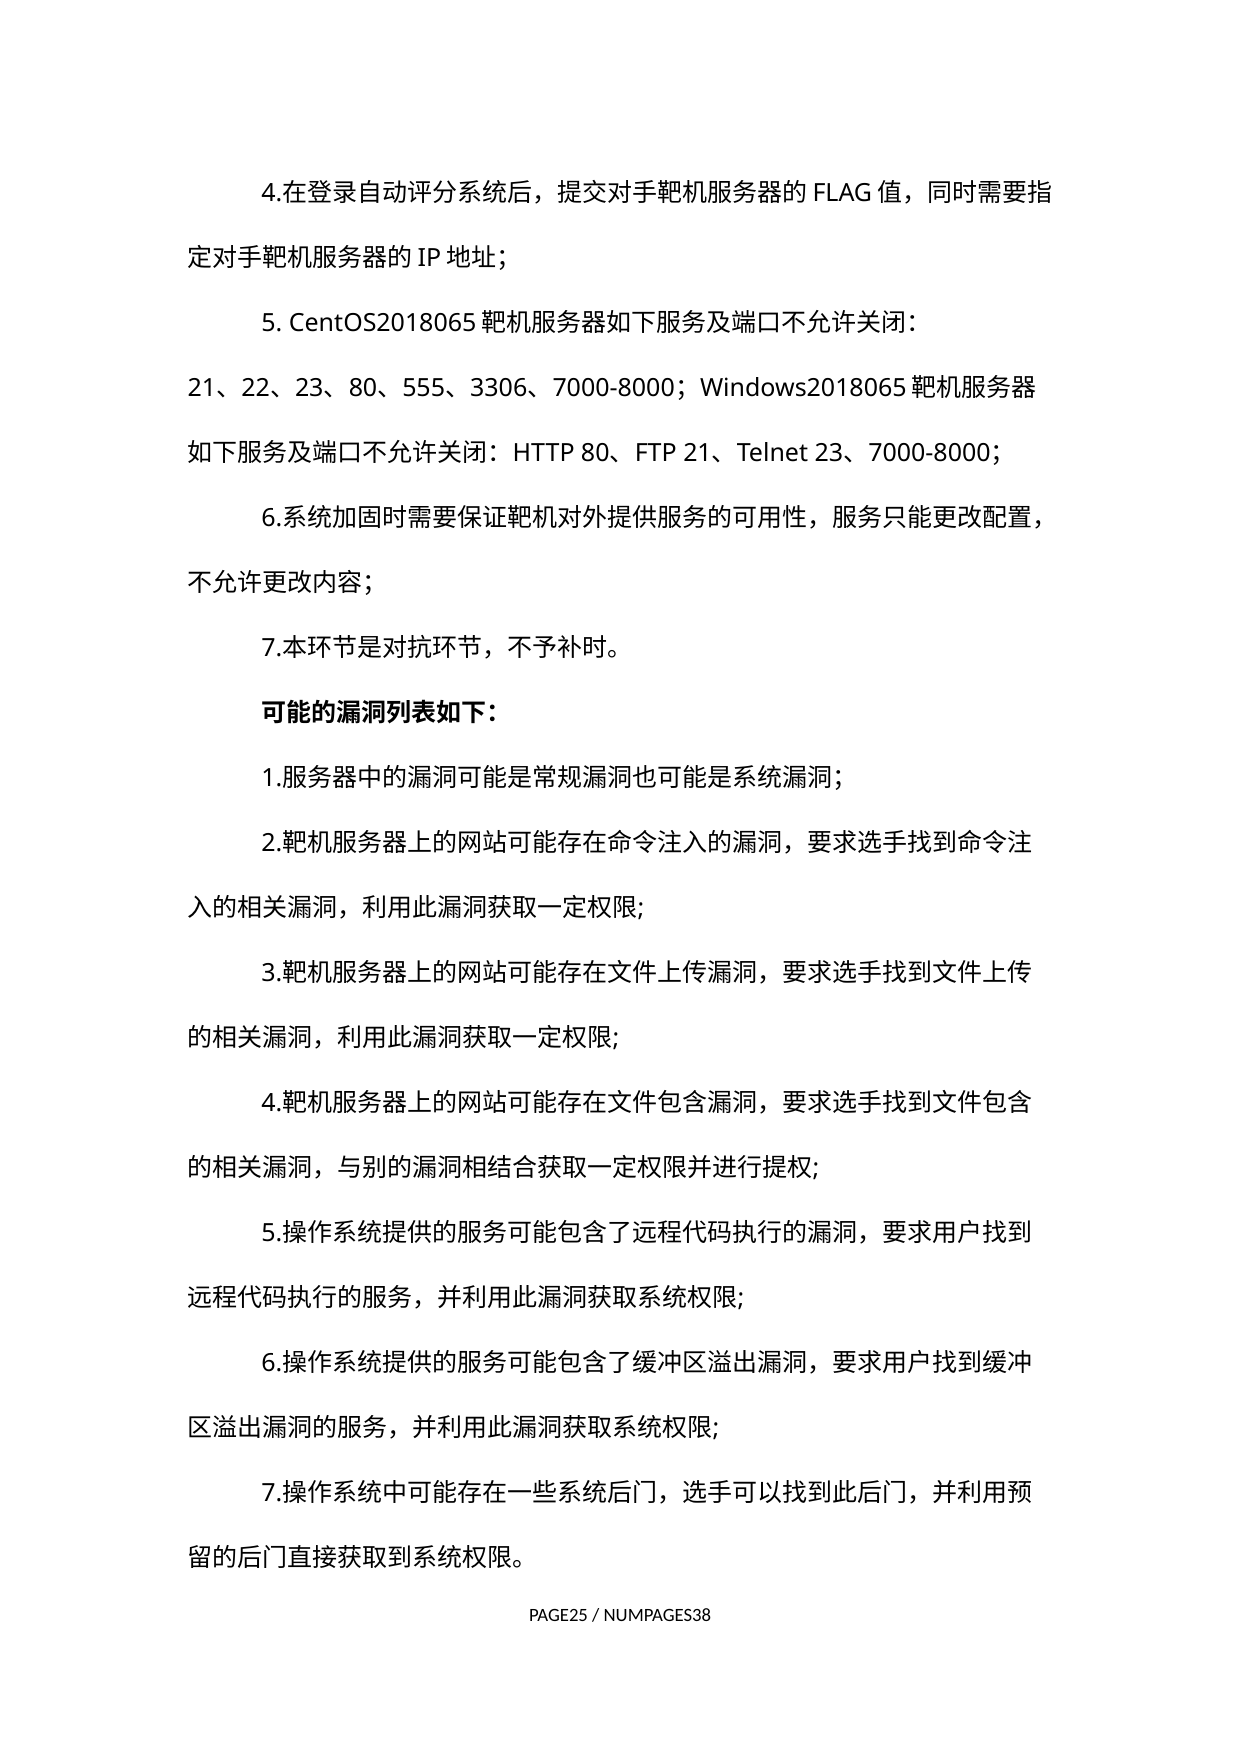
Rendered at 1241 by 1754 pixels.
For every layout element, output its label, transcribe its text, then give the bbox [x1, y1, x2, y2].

list 4.靶机服务器上的网站可能存在文件包含漏洞，要求选手找到文件包含的相关漏洞，与别的漏洞相结合获取一定权限并进行提权; [187, 1068, 1053, 1198]
list 6.系统加固时需要保证靶机对外提供服务的可用性，服务只能更改配置，不允许更改内容； [187, 483, 1053, 613]
list 5. CentOS2018065靶机服务器如下服务及端口不允许关闭：21、22、23、80、555、3306、7000-8000；Windows2018065靶机服务器如下服务及端口不允许关闭：HTTP 80、FTP 21、Telnet 23、7000-8000； [187, 288, 1053, 483]
list 6.操作系统提供的服务可能包含了缓冲区溢出漏洞，要求用户找到缓冲区溢出漏洞的服务，并利用此漏洞获取系统权限; [187, 1328, 1053, 1458]
list 4.在登录自动评分系统后，提交对手靶机服务器的FLAG值，同时需要指定对手靶机服务器的IP地址； [187, 158, 1053, 288]
list 1.服务器中的漏洞可能是常规漏洞也可能是系统漏洞； [187, 743, 1053, 808]
list 2.靶机服务器上的网站可能存在命令注入的漏洞，要求选手找到命令注入的相关漏洞，利用此漏洞获取一定权限; [187, 808, 1053, 938]
list 5.操作系统提供的服务可能包含了远程代码执行的漏洞，要求用户找到远程代码执行的服务，并利用此漏洞获取系统权限; [187, 1198, 1053, 1328]
list 7.操作系统中可能存在一些系统后门，选手可以找到此后门，并利用预留的后门直接获取到系统权限。 [187, 1458, 1053, 1588]
list 可能的漏洞列表如下： [187, 678, 1053, 743]
list 3.靶机服务器上的网站可能存在文件上传漏洞，要求选手找到文件上传的相关漏洞，利用此漏洞获取一定权限; [187, 938, 1053, 1068]
list 7.本环节是对抗环节，不予补时。 [187, 613, 1053, 678]
